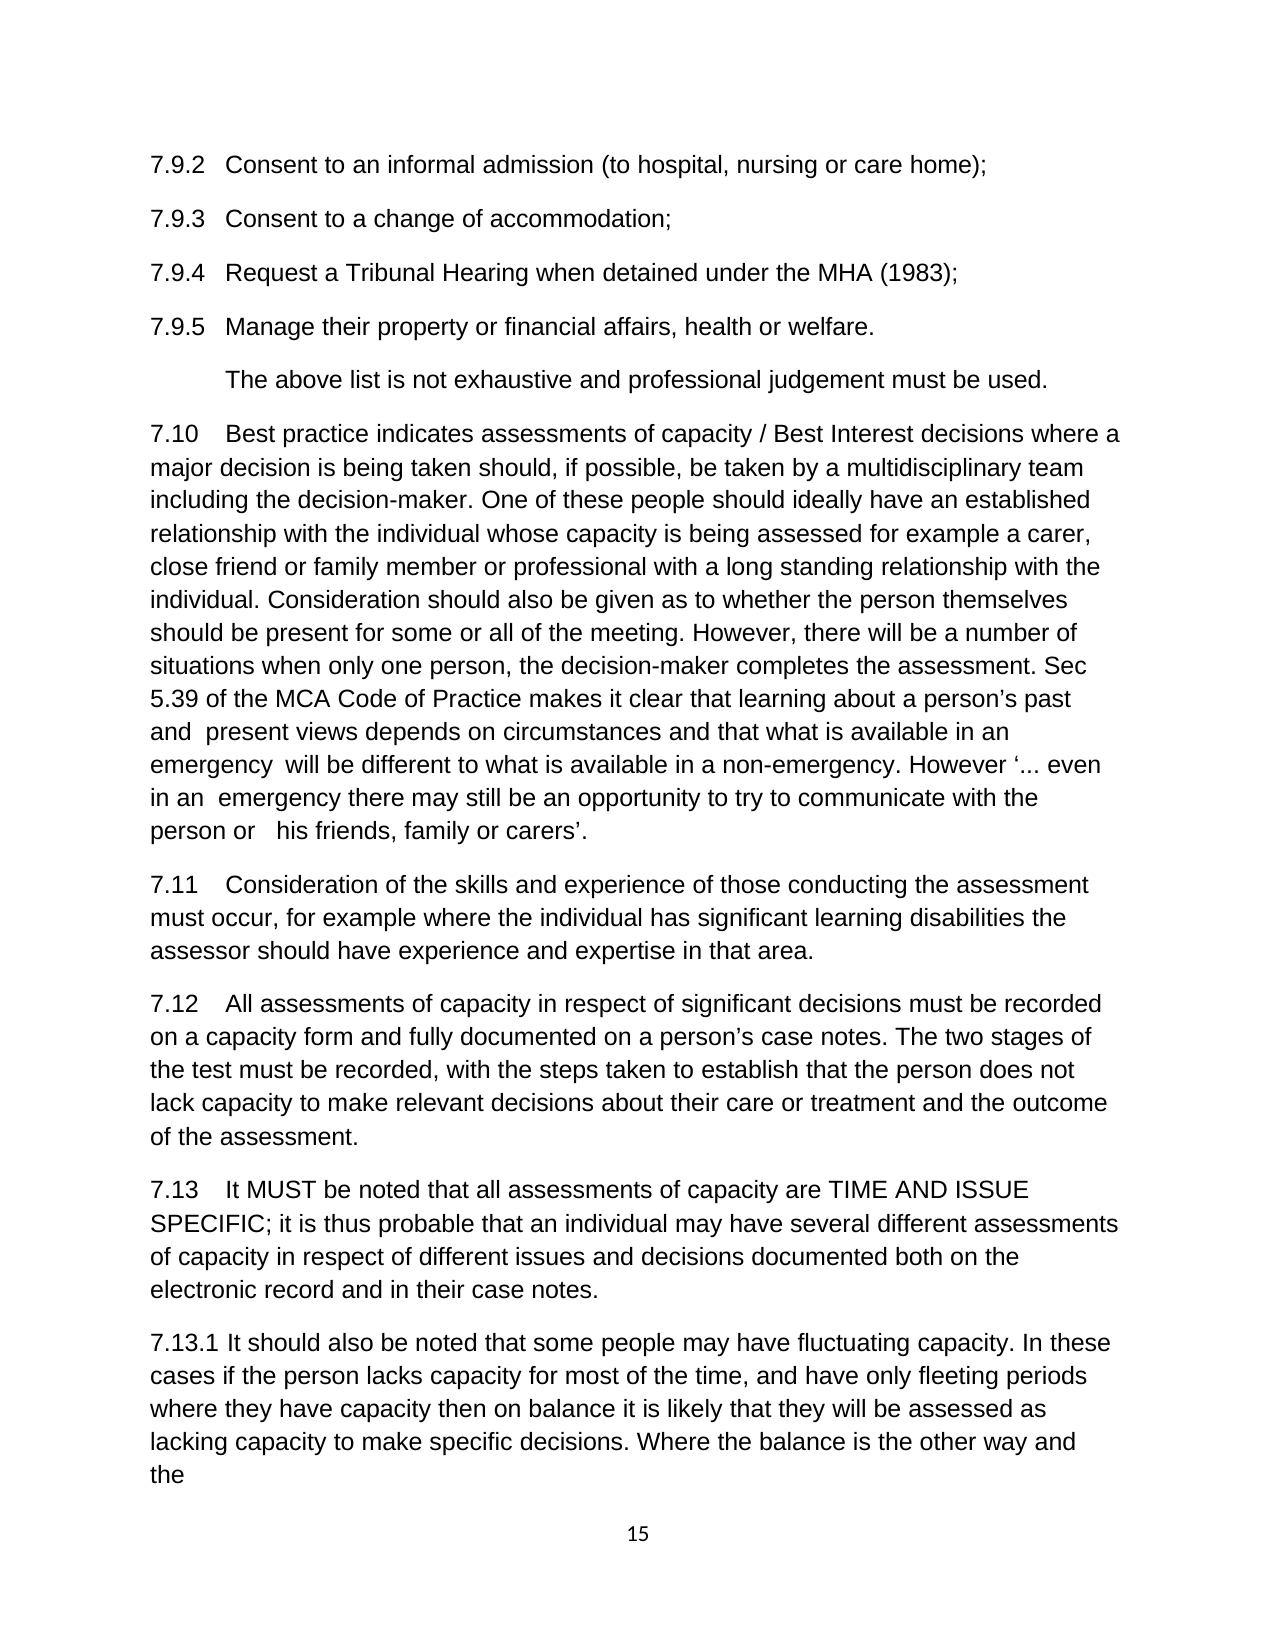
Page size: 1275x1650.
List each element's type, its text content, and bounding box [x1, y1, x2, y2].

list Best practice indicates assessments of capacity / Best Interest decisions where a major decision is being taken should, if possible, be taken by a multidisciplinary team including the decision-maker. One of these people should ideally have an established relationship with the individual whose capacity is being assessed for example a carer, close friend or family member or professional with a long standing relationship with the individual. Consideration should also be given as to whether the person themselves should be present for some or all of the meeting. However, there will be a number of situations when only one person, the decision-maker completes the assessment. Sec [150, 419, 1120, 679]
list Manage their property or financial affairs, health or welfare. [150, 312, 1133, 340]
list It MUST be noted that all assessments of capacity are TIME AND ISSUE SPECIFIC; it is thus probable that an individual may have several different assessments of capacity in respect of different issues and decisions documented both on the electronic record and in their case notes. [150, 1176, 1120, 1303]
list Consideration of the skills and experience of those conducting the assessment must occur, for example where the individual has significant learning disabilities the assessor should have experience and expertise in that area. [150, 869, 1089, 964]
text 5.39 of the MCA Code of Practice makes it clear that learning about a person’s past and present views depends on circumstances and that what is available in an emergency will be different to what is available in a non-emergency. However ‘... even in an emergency there may still be an opportunity to try to communicate with the person or his friends, family or carers’. [150, 684, 1119, 844]
list Consent to an informal admission (to hospital, nursing or care home); [150, 150, 1133, 178]
text The above list is not exhaustive and professional judgement must be used. [225, 365, 1133, 394]
list It should also be noted that some people may have fluctuating capacity. In these cases if the person lacks capacity for most of the time, and have only fleeting periods where they have capacity then on balance it is likely that they will be assessed as lacking capacity to make specific decisions. Where the balance is the other way and the [150, 1328, 1117, 1489]
list Request a Tribunal Hearing when detained under the MHA (1983); [150, 258, 1133, 286]
list All assessments of capacity in respect of significant decisions must be recorded on a capacity form and fully documented on a person’s case notes. The two stages of the test must be recorded, with the steps taken to establish that the person does not lack capacity to make relevant decisions about their care or treatment and the outcome of the assessment. [150, 989, 1112, 1150]
list Consent to a change of accommodation; [150, 204, 1133, 233]
